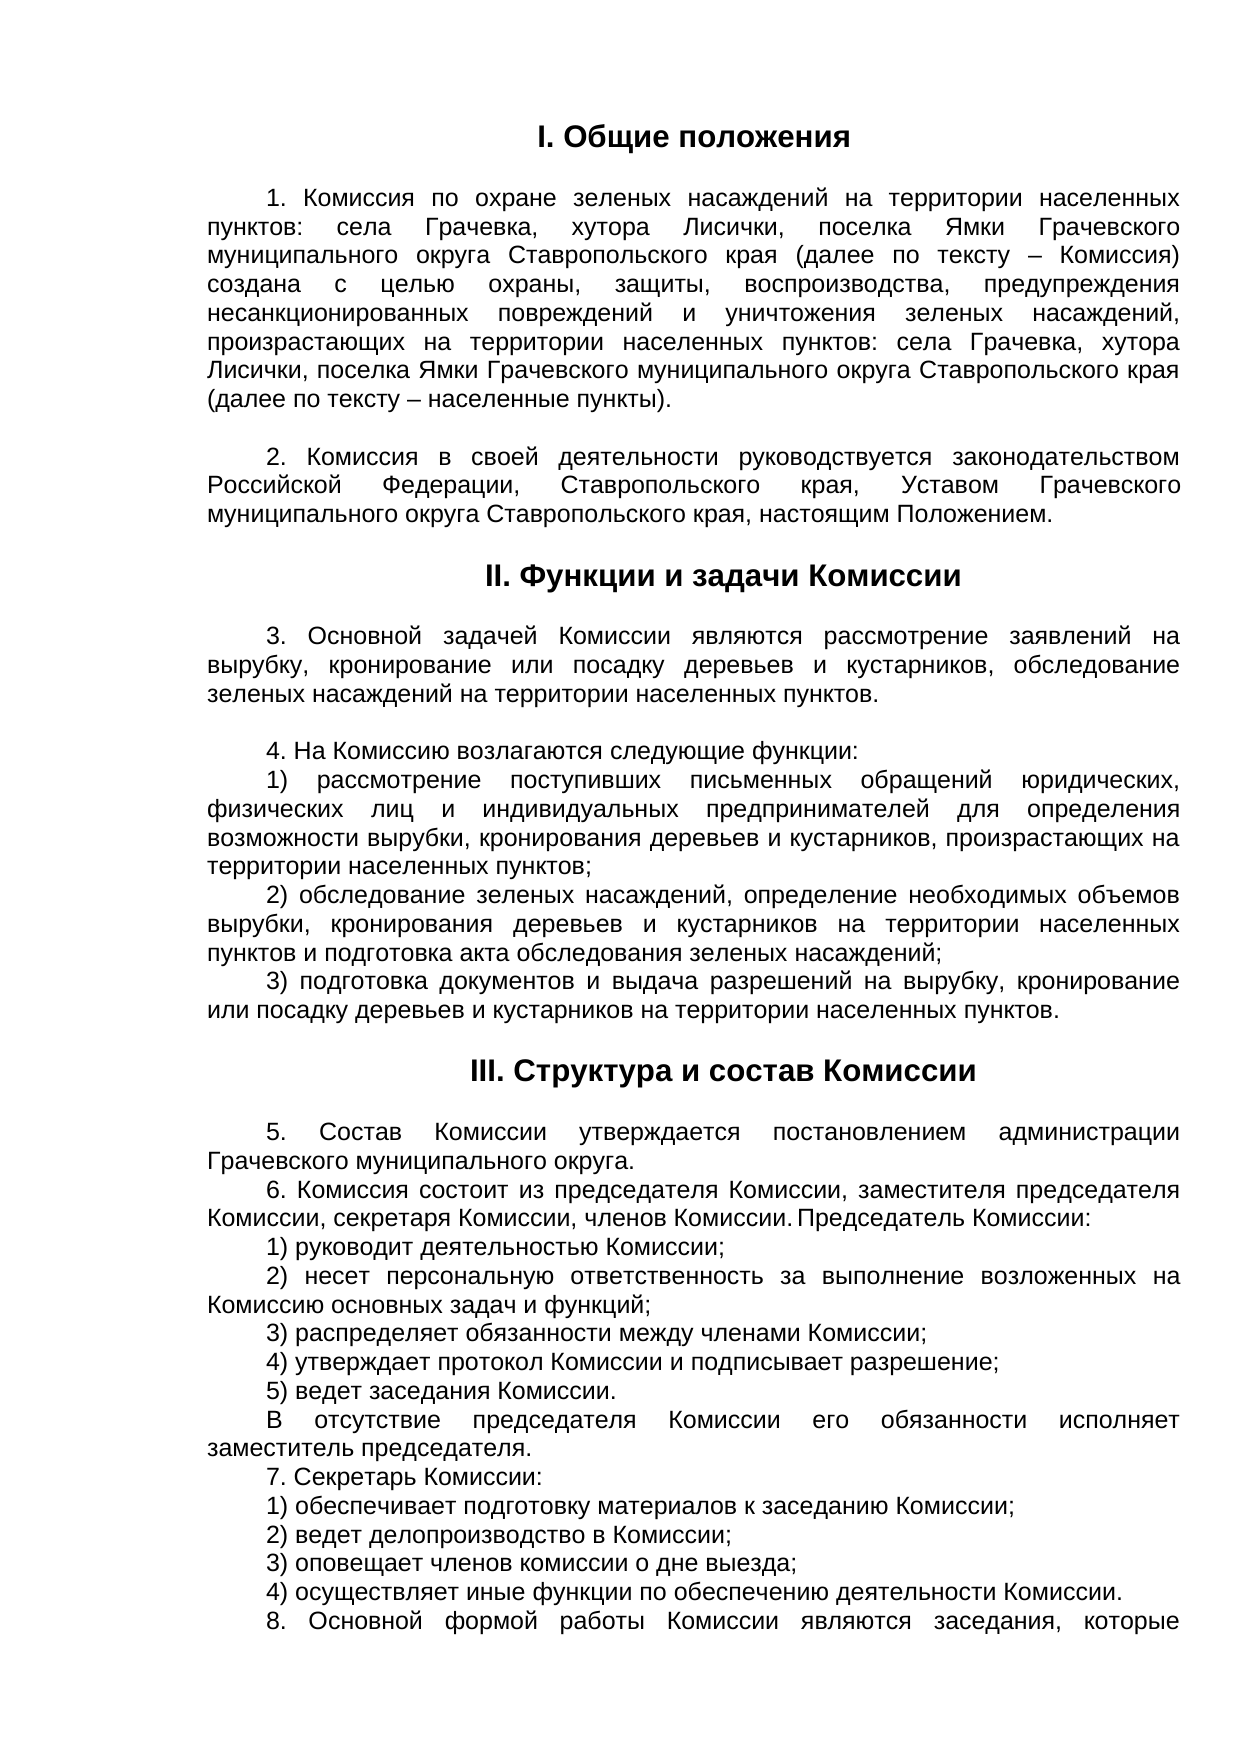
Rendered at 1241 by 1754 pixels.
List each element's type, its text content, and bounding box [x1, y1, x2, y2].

text 3. Основной задачей Комиссии являются рассмотрение заявлений на вырубку, кронирование или посадку деревьев и кустарников, обследование зеленых насаждений на территории населенных пунктов. [207, 621, 1181, 707]
text 4. На Комиссию возлагаются следующие функции: [207, 736, 1181, 765]
text 3) подготовка документов и выдача разрешений на вырубку, кронирование или посадку деревьев и кустарников на территории населенных пунктов. [207, 966, 1181, 1024]
text 3) оповещает членов комиссии о дне выезда; [207, 1548, 1181, 1577]
text 2) несет персональную ответственность за выполнение возложенных на Комиссию основных задач и функций; [207, 1261, 1181, 1318]
text II. Функции и задачи Комиссии [207, 557, 1181, 592]
text 2) обследование зеленых насаждений, определение необходимых объемов вырубки, кронирования деревьев и кустарников на территории населенных пунктов и подготовка акта обследования зеленых насаждений; [207, 880, 1181, 966]
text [207, 1606, 1181, 1635]
text В отсутствие председателя Комиссии его обязанности исполняет заместитель председателя. [207, 1405, 1181, 1462]
text 2) ведет делопроизводство в Комиссии; [207, 1520, 1181, 1548]
text 1) обеспечивает подготовку материалов к заседанию Комиссии; [207, 1491, 1181, 1520]
text 5. Состав Комиссии утверждается постановлением администрации Грачевского муниципального округа. [207, 1117, 1181, 1175]
text 1) рассмотрение поступивших письменных обращений юридических, физических лиц и индивидуальных предпринимателей для определения возможности вырубки, кронирования деревьев и кустарников, произрастающих на территории населенных пунктов; [207, 765, 1181, 880]
text 5) ведет заседания Комиссии. [207, 1376, 1181, 1405]
text 1) руководит деятельностью Комиссии; [207, 1232, 1181, 1261]
text 2. Комиссия в своей деятельности руководствуется законодательством Российской Федерации, Ставропольского края, Уставом Грачевского муниципального округа Ставропольского края, настоящим Положением. [207, 442, 1181, 528]
text III. Структура и состав Комиссии [207, 1052, 1181, 1088]
text 4) утверждает протокол Комиссии и подписывает разрешение; [207, 1347, 1181, 1376]
text 3) распределяет обязанности между членами Комиссии; [207, 1318, 1181, 1347]
text 1. Комиссия по охране зеленых насаждений на территории населенных пунктов: села Грачевка, хутора Лисички, поселка Ямки Грачевского муниципального округа Ставропольского края (далее по тексту – Комиссия) создана с целью охраны, защиты, воспроизводства, предупреждения несанкционированных повреждений и уничтожения зеленых насаждений, произрастающих на территории населенных пунктов: села Грачевка, хутора Лисички, поселка Ямки Грачевского муниципального округа Ставропольского края (далее по тексту – населенные пункты). [207, 183, 1181, 413]
text 6. Комиссия состоит из председателя Комиссии, заместителя председателя Комиссии, секретаря Комиссии, членов Комиссии. Председатель Комиссии: [207, 1175, 1181, 1232]
text 4) осуществляет иные функции по обеспечению деятельности Комиссии. [207, 1577, 1181, 1606]
text I. Общие положения [207, 118, 1181, 154]
text 7. Секретарь Комиссии: [207, 1462, 1181, 1491]
